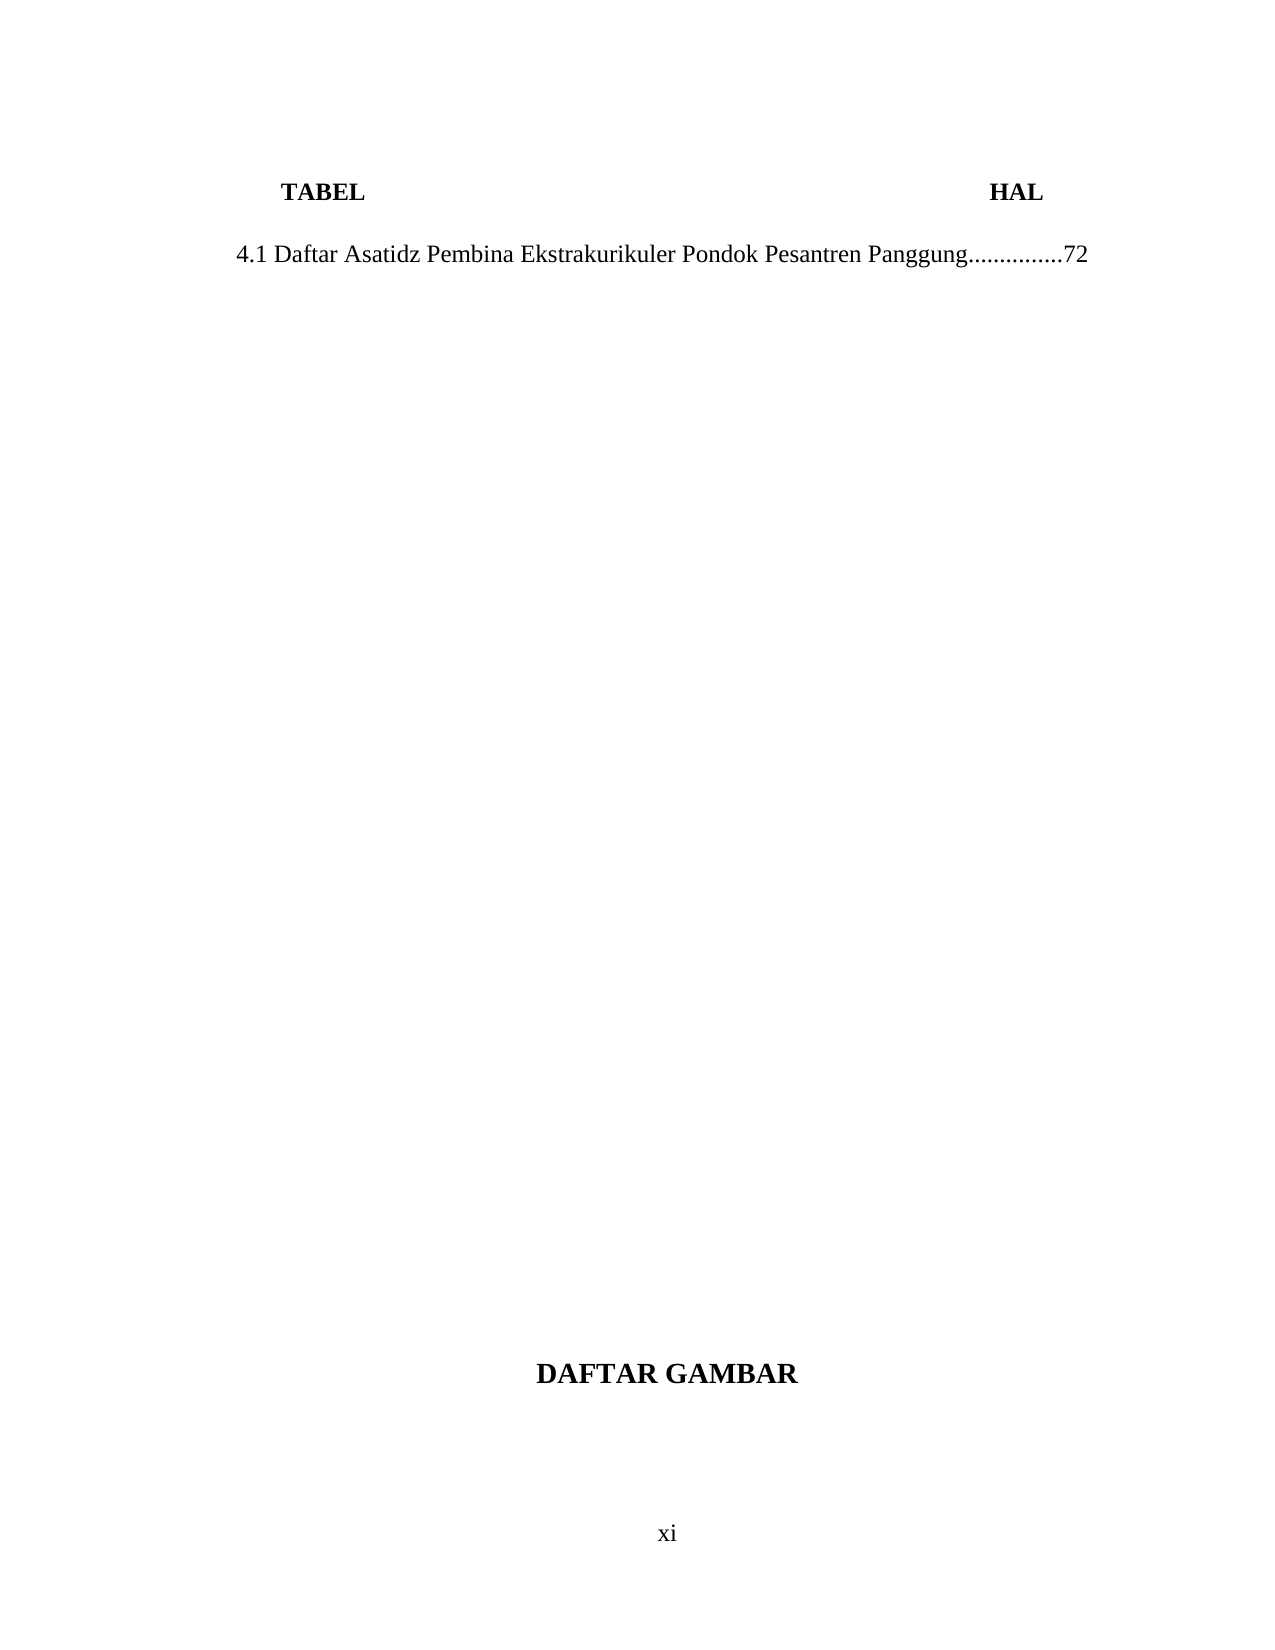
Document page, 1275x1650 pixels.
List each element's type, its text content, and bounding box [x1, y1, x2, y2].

text DAFTAR GAMBAR [236, 1356, 1098, 1389]
text 4.1 Daftar Asatidz Pembina Ekstrakurikuler Pondok Pesantren Panggung 72 [236, 239, 1098, 268]
text TABEL HAL [281, 177, 1098, 206]
